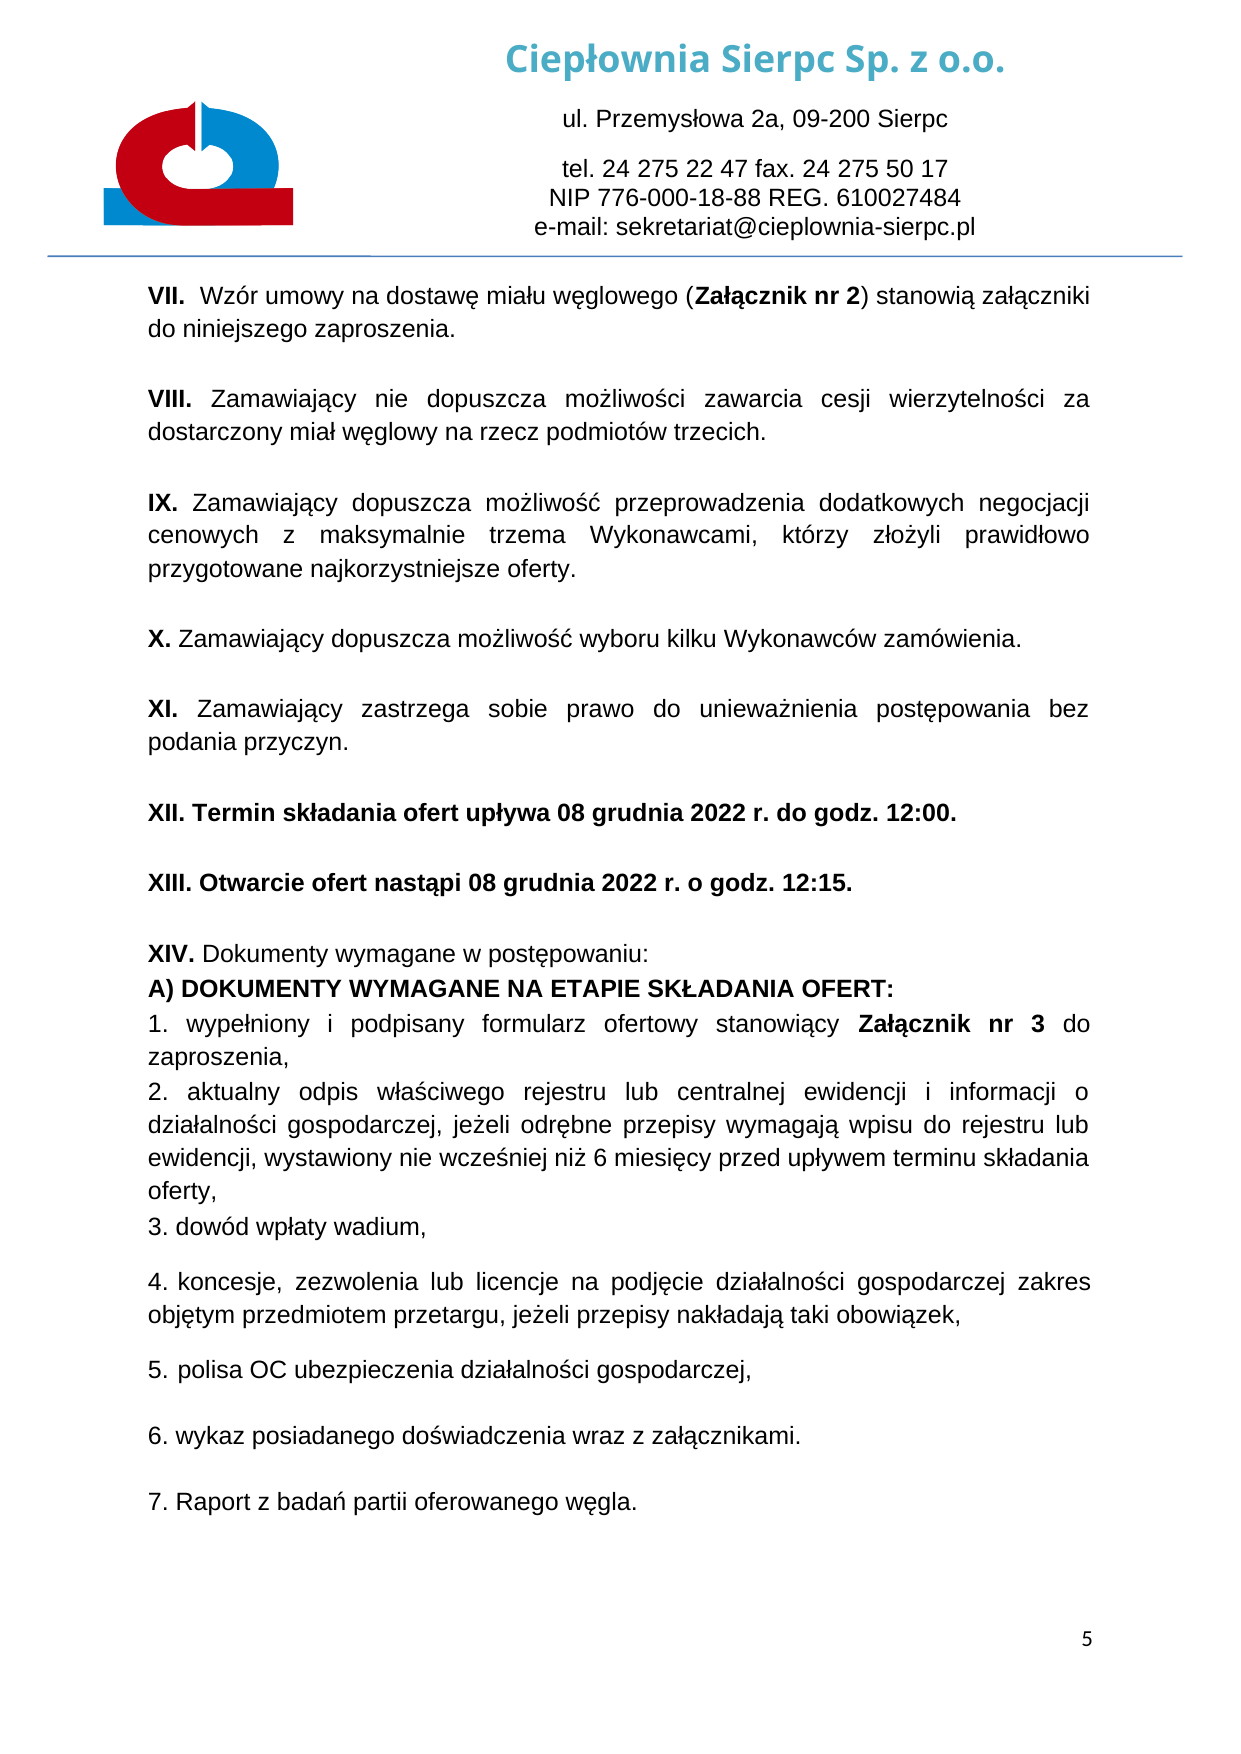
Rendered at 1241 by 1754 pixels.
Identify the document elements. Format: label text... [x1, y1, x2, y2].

text 6. wykaz posiadanego doświadczenia wraz z załącznikami. [148, 1421, 1093, 1450]
text 3. dowód wpłaty wadium, [148, 1212, 1093, 1240]
text 7. Raport z badań partii oferowanego węgla. [148, 1487, 1093, 1516]
text 2. aktualny odpis właściwego rejestru lub centralnej ewidencji i informacji o działalności gospodarczej, jeżeli odrębne przepisy wymagają wpisu do rejestru lub ewidencji, wystawiony nie wcześniej niż 6 miesięcy przed upływem terminu składania oferty, [148, 1077, 1091, 1205]
text VII. Wzór umowy na dostawę miału węglowego (Załącznik nr 2) stanowią załączniki do niniejszego zaproszenia. [148, 281, 1091, 342]
text XIII. Otwarcie ofert nastąpi 08 grudnia 2022 r. o godz. 12:15. [148, 868, 1091, 897]
text VIII. Zamawiający nie dopuszcza możliwości zawarcia cesji wierzytelności za dostarczony miał węglowy na rzecz podmiotów trzecich. [148, 384, 1091, 446]
text IX. Zamawiający dopuszcza możliwość przeprowadzenia dodatkowych negocjacji cenowych z maksymalnie trzema Wykonawcami, którzy złożyli prawidłowo przygotowane najkorzystniejsze oferty. [148, 487, 1091, 582]
text 4. koncesje, zezwolenia lub licencje na podjęcie działalności gospodarczej zakres objętym przedmiotem przetargu, jeżeli przepisy nakładają taki obowiązek, [148, 1267, 1093, 1328]
picture [103, 101, 294, 226]
text XI. Zamawiający zastrzega sobie prawo do unieważnienia postępowania bez podania przyczyn. [148, 694, 1091, 756]
text X. Zamawiający dopuszcza możliwość wyboru kilku Wykonawców zamówienia. [148, 624, 1091, 653]
text XIV. Dokumenty wymagane w postępowaniu: [148, 939, 1091, 967]
text XII. Termin składania ofert upływa 08 grudnia 2022 r. do godz. 12:00. [148, 798, 1091, 827]
text A) DOKUMENTY WYMAGANE NA ETAPIE SKŁADANIA OFERT: [148, 974, 1091, 1003]
text 5. polisa OC ubezpieczenia działalności gospodarczej, [148, 1355, 1093, 1384]
text 1. wypełniony i podpisany formularz ofertowy stanowiący Załącznik nr 3 do zaproszenia, [148, 1009, 1091, 1071]
